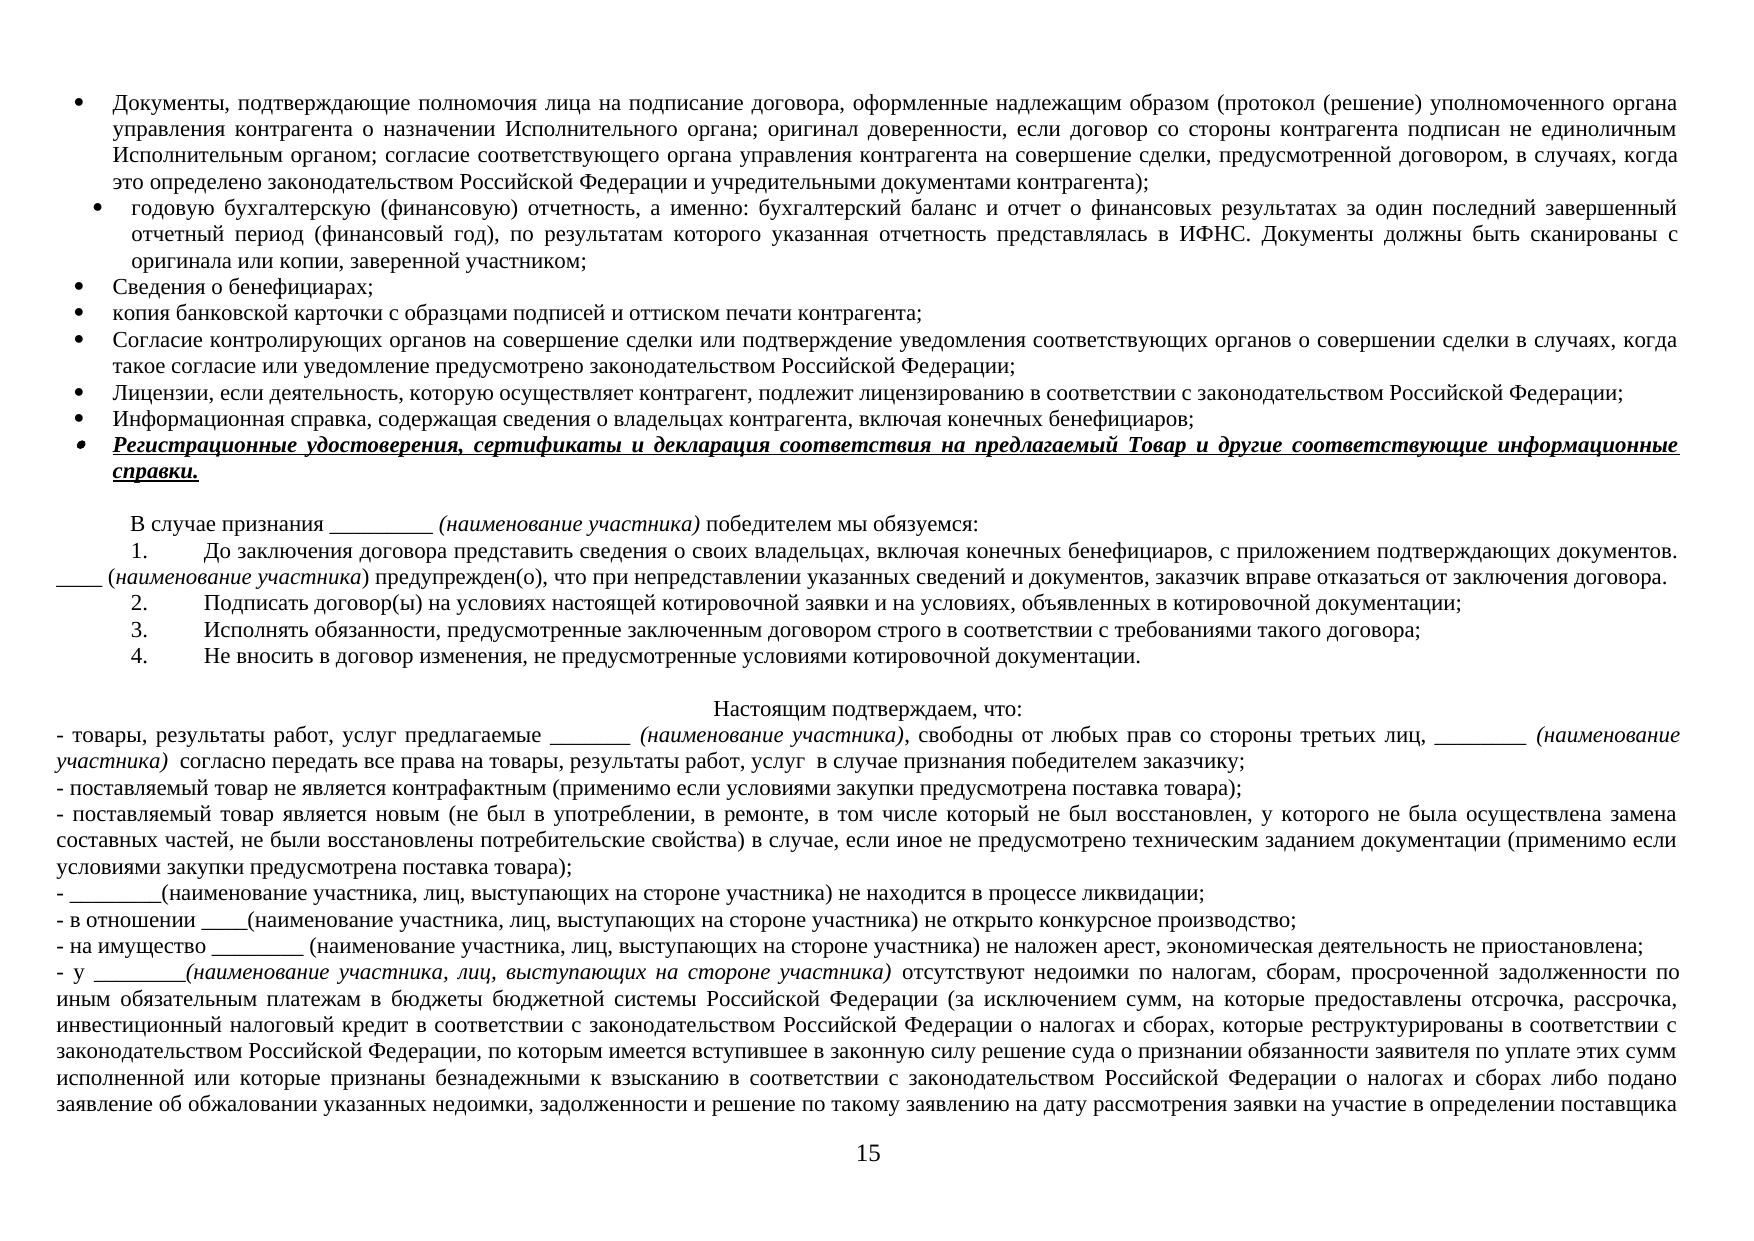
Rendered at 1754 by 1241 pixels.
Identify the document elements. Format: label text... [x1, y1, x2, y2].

list копия банковской карточки с образцами подписей и оттиском печати контрагента; [75, 299, 1680, 326]
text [56, 958, 1680, 1116]
text - товары, результаты работ, услуг предлагаемые _______ (наименование участника), свободны от любых прав со стороны третьих лиц, ________ (наименование участника) согласно передать все права на товары, результаты работ, услуг в случае признания победителем заказчику; [56, 721, 1680, 774]
list Регистрационные удостоверения, сертификаты и декларация соответствия на предлагаемый Товар и другие соответствующие информационные справки. [75, 431, 1680, 484]
text - на имущество ________ (наименование участника, лиц, выступающих на стороне участника) не наложен арест, экономическая деятельность не приостановлена; [56, 932, 1680, 958]
text - ________(наименование участника, лиц, выступающих на стороне участника) не находится в процессе ликвидации; [56, 879, 1680, 906]
list Исполнять обязанности, предусмотренные заключенным договором строго в соответствии с требованиями такого договора; [56, 616, 1680, 642]
text - поставляемый товар является новым (не был в употреблении, в ремонте, в том числе который не был восстановлен, у которого не была осуществлена замена составных частей, не были восстановлены потребительские свойства) в случае, если иное не предусмотрено техническим заданием документации (применимо если условиями закупки предусмотрена поставка товара); [56, 800, 1680, 879]
list Не вносить в договор изменения, не предусмотренные условиями котировочной документации. [56, 642, 1680, 668]
list Сведения о бенефициарах; [75, 273, 1680, 299]
list До заключения договора представить сведения о своих владельцах, включая конечных бенефициаров, с приложением подтверждающих документов. ____ (наименование участника) предупрежден(о), что при непредставлении указанных сведений и документов, заказчик вправе отказаться от заключения договора. [56, 537, 1680, 589]
list Лицензии, если деятельность, которую осуществляет контрагент, подлежит лицензированию в соответствии с законодательством Российской Федерации; [75, 378, 1680, 405]
list Подписать договор(ы) на условиях настоящей котировочной заявки и на условиях, объявленных в котировочной документации; [56, 589, 1680, 616]
text В случае признания _________ (наименование участника) победителем мы обязуемся: [56, 510, 1680, 537]
list Документы, подтверждающие полномочия лица на подписание договора, оформленные надлежащим образом (протокол (решение) уполномоченного органа управления контрагента о назначении Исполнительного органа; оригинал доверенности, если договор со стороны контрагента подписан не единоличным Исполнительным органом; согласие соответствующего органа управления контрагента на совершение сделки, предусмотренной договором, в случаях, когда это определено законодательством Российской Федерации и учредительными документами контрагента); [75, 89, 1680, 194]
text - поставляемый товар не является контрафактным (применимо если условиями закупки предусмотрена поставка товара); [56, 774, 1680, 800]
list годовую бухгалтерскую (финансовую) отчетность, а именно: бухгалтерский баланс и отчет о финансовых результатах за один последний завершенный отчетный период (финансовый год), по результатам которого указанная отчетность представлялась в ИФНС. Документы должны быть сканированы с оригинала или копии, заверенной участником; [94, 194, 1680, 273]
list Информационная справка, содержащая сведения о владельцах контрагента, включая конечных бенефициаров; [75, 405, 1680, 431]
text Настоящим подтверждаем, что: [56, 695, 1680, 721]
list Согласие контролирующих органов на совершение сделки или подтверждение уведомления соответствующих органов о совершении сделки в случаях, когда такое согласие или уведомление предусмотрено законодательством Российской Федерации; [75, 326, 1680, 378]
text - в отношении ____(наименование участника, лиц, выступающих на стороне участника) не открыто конкурсное производство; [56, 906, 1680, 932]
